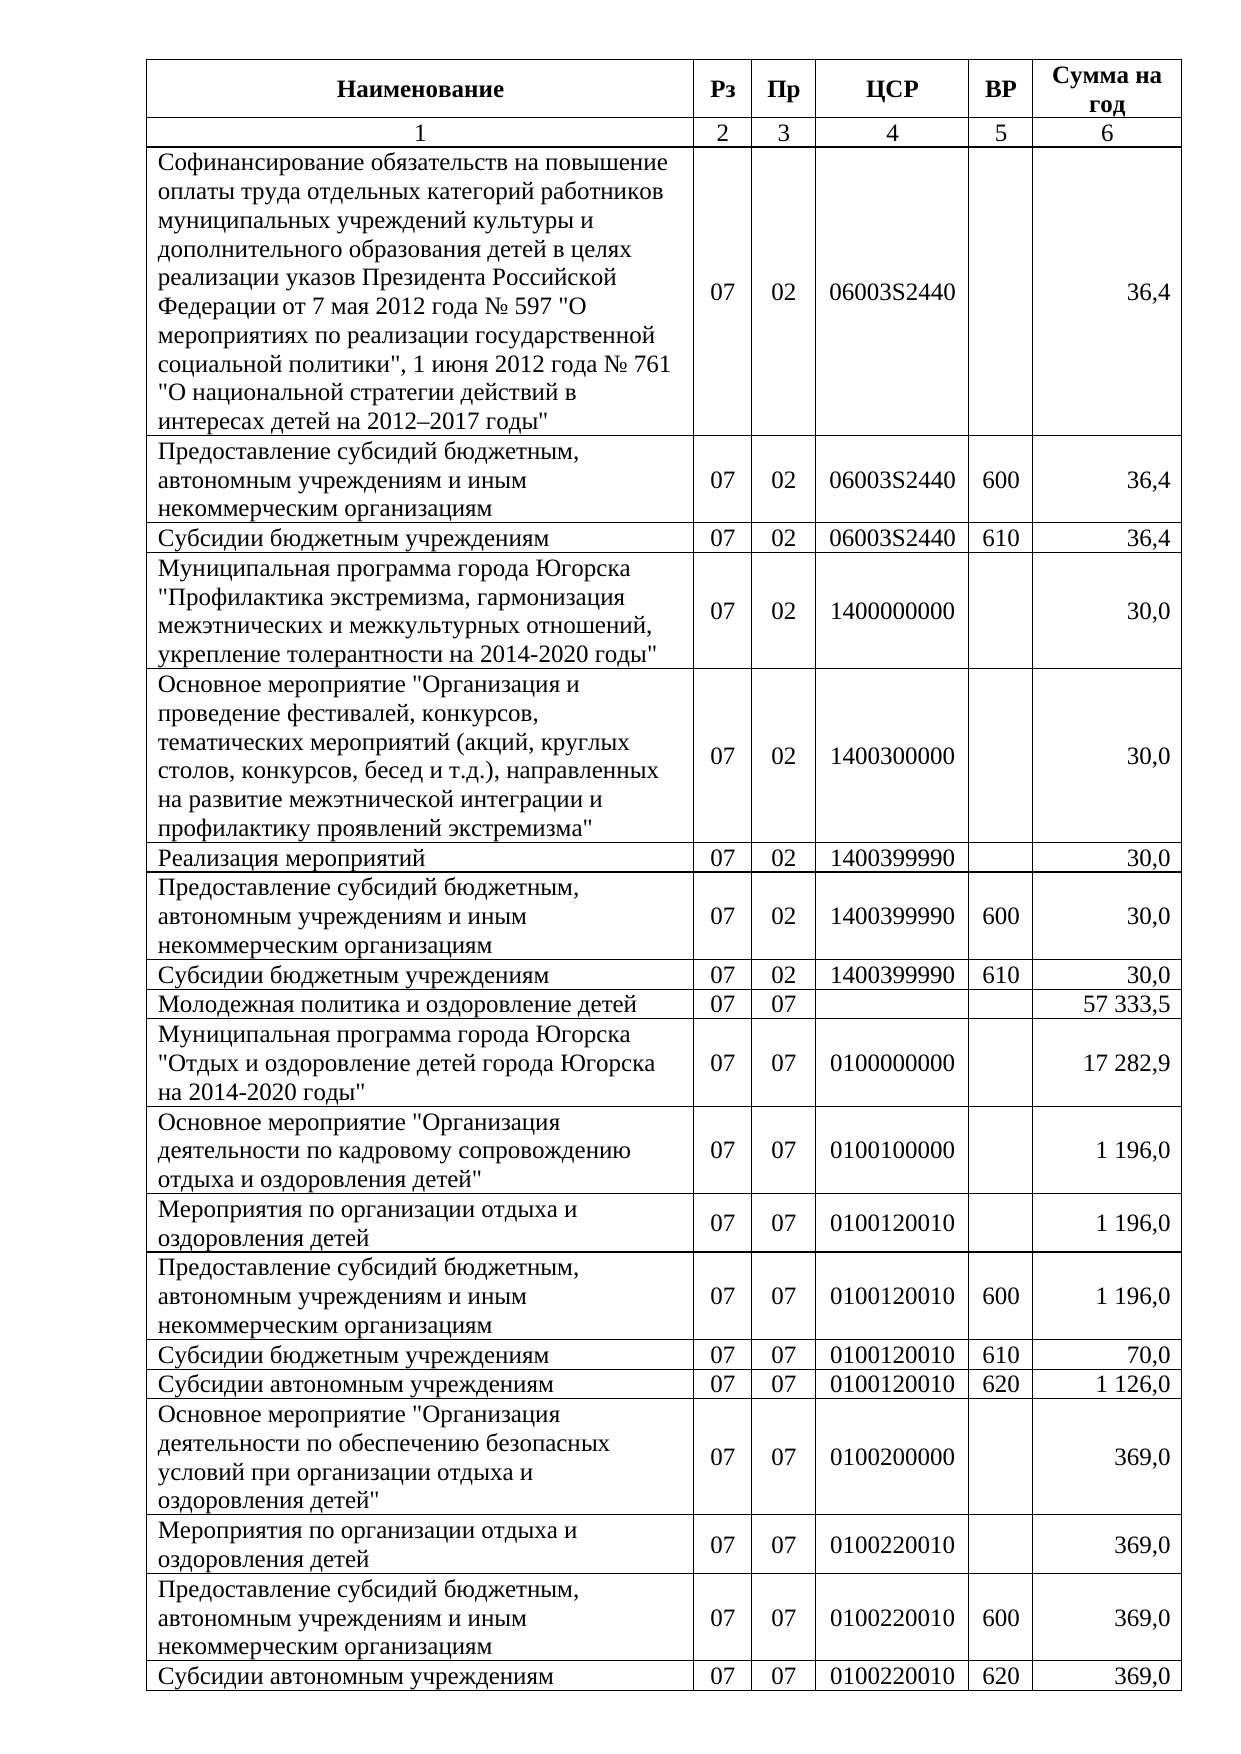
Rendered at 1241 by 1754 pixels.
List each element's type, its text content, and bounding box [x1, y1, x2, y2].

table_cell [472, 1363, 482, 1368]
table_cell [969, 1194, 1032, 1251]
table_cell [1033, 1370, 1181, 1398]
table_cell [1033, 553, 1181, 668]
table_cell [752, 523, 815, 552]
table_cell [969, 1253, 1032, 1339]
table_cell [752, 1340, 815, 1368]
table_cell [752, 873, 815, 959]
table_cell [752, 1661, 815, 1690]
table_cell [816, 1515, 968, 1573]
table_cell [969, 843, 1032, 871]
table_cell 4 [816, 118, 968, 146]
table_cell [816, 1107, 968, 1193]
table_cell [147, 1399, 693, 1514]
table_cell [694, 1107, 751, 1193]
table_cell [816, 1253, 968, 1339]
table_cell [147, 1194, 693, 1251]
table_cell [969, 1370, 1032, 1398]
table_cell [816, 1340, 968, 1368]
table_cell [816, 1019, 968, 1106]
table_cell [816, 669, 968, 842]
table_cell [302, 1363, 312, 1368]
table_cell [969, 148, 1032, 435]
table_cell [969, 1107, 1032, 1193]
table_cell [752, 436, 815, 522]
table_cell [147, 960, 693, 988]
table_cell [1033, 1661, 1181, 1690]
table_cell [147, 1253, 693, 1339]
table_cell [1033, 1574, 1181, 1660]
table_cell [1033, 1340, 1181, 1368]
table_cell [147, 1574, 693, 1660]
table_cell 6 [1033, 118, 1181, 146]
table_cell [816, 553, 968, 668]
table_header ЦСР [816, 60, 968, 117]
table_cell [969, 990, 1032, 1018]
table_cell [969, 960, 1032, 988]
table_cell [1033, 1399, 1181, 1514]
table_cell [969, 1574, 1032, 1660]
table_header Рз [694, 60, 751, 117]
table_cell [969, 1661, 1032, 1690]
table_header Наименование [147, 60, 693, 117]
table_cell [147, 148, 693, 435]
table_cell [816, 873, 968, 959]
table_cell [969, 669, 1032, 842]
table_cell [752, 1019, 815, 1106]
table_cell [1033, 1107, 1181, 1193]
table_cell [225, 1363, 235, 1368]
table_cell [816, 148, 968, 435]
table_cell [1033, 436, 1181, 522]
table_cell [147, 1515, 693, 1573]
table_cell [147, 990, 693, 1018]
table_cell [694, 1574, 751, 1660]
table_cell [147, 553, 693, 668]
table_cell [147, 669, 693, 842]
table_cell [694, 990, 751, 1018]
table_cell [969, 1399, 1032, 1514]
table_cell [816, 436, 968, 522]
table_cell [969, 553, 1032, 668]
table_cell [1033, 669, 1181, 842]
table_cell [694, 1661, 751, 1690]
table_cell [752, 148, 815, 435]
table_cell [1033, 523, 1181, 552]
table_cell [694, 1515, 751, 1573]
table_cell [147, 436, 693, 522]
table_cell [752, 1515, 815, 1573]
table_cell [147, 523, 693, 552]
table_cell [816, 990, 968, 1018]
table_header Сумма на год [1033, 60, 1181, 117]
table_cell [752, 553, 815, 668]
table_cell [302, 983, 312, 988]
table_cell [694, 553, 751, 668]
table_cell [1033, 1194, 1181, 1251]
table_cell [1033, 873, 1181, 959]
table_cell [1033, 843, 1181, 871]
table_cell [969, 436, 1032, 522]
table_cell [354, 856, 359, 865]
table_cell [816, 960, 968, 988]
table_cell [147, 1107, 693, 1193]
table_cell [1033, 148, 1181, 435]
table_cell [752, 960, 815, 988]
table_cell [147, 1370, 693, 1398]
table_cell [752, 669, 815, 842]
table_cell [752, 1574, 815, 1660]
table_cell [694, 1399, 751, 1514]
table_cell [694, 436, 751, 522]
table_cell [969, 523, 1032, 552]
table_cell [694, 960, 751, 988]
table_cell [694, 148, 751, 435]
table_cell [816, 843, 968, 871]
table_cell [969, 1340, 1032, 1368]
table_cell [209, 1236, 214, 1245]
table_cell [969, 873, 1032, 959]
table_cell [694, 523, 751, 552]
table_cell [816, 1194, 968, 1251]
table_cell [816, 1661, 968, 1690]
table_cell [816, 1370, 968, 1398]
table_header ВР [969, 60, 1032, 117]
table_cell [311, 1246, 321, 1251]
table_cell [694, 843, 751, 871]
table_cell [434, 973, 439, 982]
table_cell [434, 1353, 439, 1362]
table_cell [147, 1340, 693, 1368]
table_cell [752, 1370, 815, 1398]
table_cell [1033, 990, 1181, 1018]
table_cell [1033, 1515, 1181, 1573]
table_cell 1 [147, 118, 693, 146]
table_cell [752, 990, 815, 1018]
table_header Пр [752, 60, 815, 117]
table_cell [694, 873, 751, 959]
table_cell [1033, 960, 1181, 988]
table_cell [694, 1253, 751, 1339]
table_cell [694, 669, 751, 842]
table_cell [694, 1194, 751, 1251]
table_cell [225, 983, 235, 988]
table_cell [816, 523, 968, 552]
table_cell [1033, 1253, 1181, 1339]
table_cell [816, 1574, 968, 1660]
table_cell 5 [969, 118, 1032, 146]
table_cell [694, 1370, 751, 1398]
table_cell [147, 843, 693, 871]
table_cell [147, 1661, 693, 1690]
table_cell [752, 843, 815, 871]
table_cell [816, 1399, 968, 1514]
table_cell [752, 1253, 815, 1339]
table_cell 3 [752, 118, 815, 146]
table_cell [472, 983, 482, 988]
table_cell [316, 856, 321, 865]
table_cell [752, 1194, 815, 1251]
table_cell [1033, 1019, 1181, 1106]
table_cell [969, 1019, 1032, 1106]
table_cell 2 [694, 118, 751, 146]
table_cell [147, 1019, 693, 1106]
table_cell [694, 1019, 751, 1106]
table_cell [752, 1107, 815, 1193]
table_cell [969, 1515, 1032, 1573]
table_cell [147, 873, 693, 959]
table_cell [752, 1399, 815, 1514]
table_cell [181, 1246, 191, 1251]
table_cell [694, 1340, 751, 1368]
